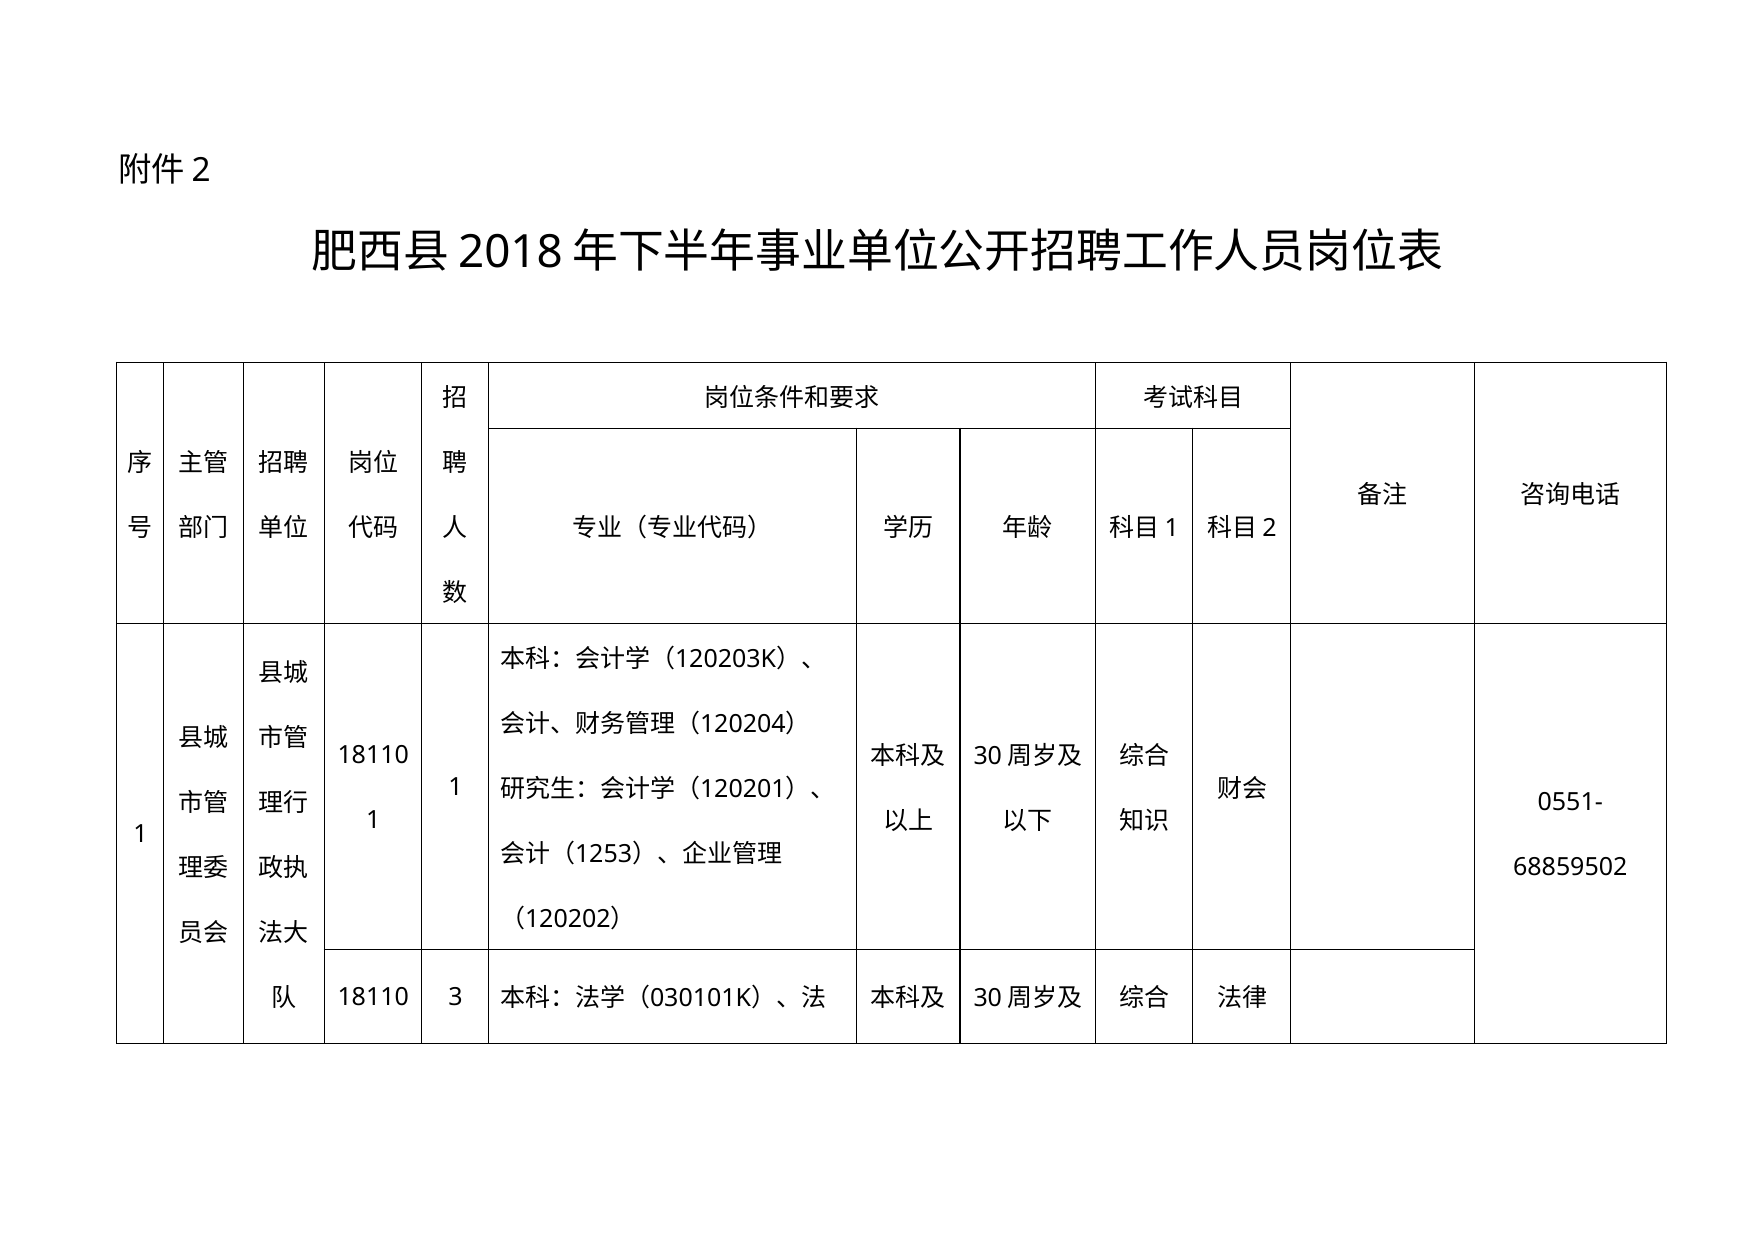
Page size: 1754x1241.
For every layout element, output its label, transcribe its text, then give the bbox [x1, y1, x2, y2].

table_cell 法律 [1193, 950, 1290, 1042]
table_header 主管部门 [164, 363, 243, 623]
table_cell [1291, 624, 1474, 949]
table_cell 本科：会计学（120203K）、会计、财务管理（120204） 研究生：会计学（120201）、会计（1253）、企业管理（120202） [489, 624, 856, 949]
text 附件2 [118, 134, 1636, 199]
table_cell 3 [422, 950, 488, 1042]
table_header 岗位 代码 [325, 363, 421, 623]
table_header 咨询电话 [1475, 363, 1666, 623]
table_header 招聘人数 [422, 363, 488, 623]
table_cell 本科及以上 [857, 624, 959, 949]
table_cell 1 [422, 624, 488, 949]
table_cell 学历 [857, 429, 959, 623]
table_cell 科目1 [1096, 429, 1192, 623]
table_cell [489, 950, 856, 1042]
table_cell 0551-68859502 [1475, 624, 1666, 1042]
table_cell 本科及以上 [857, 950, 959, 1042]
table_cell 年龄 [961, 429, 1095, 623]
table_cell 科目2 [1193, 429, 1290, 623]
table_cell 综合 知识 [1096, 950, 1192, 1042]
table_cell 30周岁及以下 [961, 950, 1095, 1042]
table_cell 县城市管理委员会 [164, 624, 243, 1042]
table_cell 综合 知识 [1096, 624, 1192, 949]
table_header 招聘 单位 [244, 363, 324, 623]
table_cell 181102 [325, 950, 421, 1042]
table_header 序号 [117, 363, 163, 623]
table_cell [1291, 950, 1474, 1042]
text 肥西县2018年下半年事业单位公开招聘工作人员岗位表 [118, 199, 1636, 297]
table_cell 专业（专业代码） [489, 429, 856, 623]
table_cell 30周岁及以下 [961, 624, 1095, 949]
table_cell 181101 [325, 624, 421, 949]
table_header 考试科目 [1096, 363, 1290, 428]
table_cell 县城市管理行政执法大队 [244, 624, 324, 1042]
table_cell 1 [117, 624, 163, 1042]
table_cell 财会 [1193, 624, 1290, 949]
table_header 岗位条件和要求 [489, 363, 1095, 428]
table_header 备注 [1291, 363, 1474, 623]
